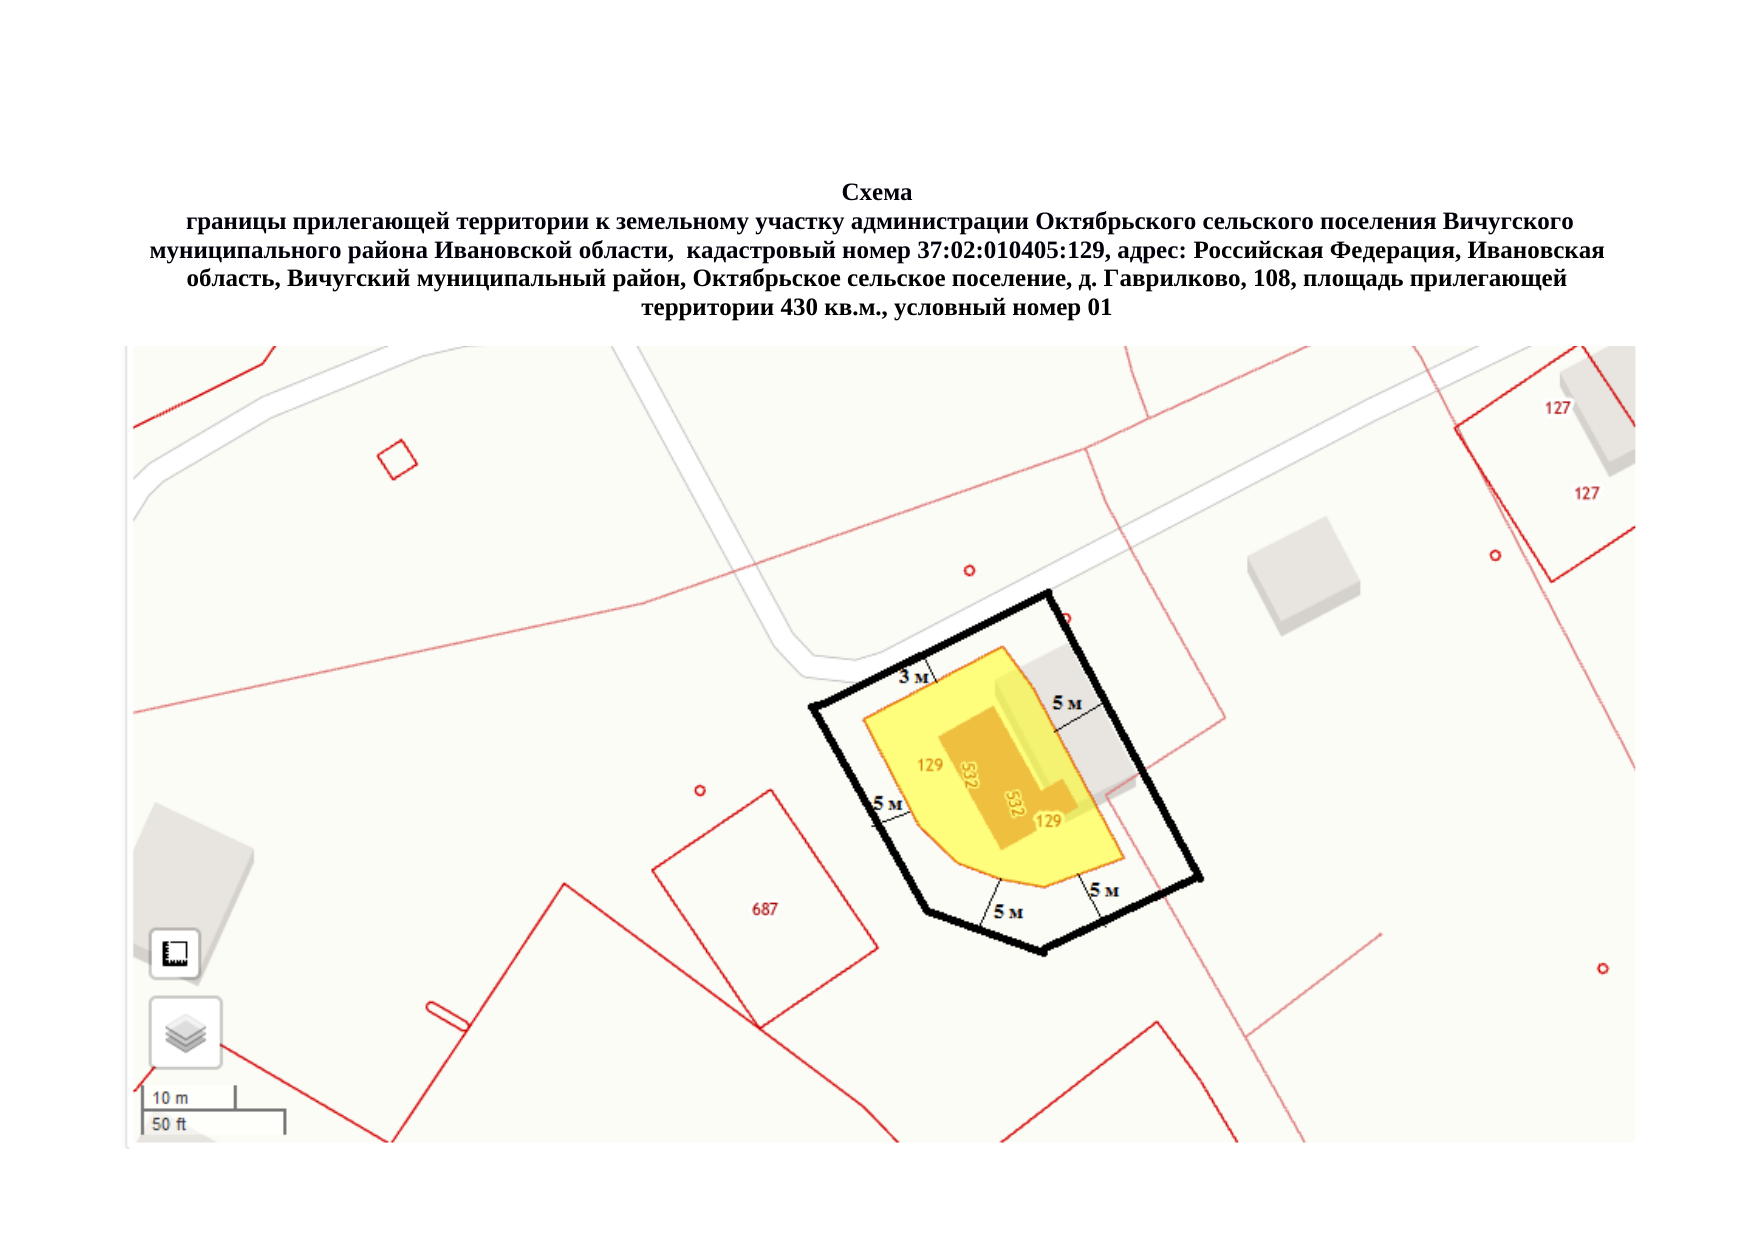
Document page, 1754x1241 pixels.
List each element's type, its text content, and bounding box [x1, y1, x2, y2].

text границы прилегающей территории к земельному участку администрации Октябрьского сельского поселения Вичугского муниципального района Ивановской области, кадастровый номер 37:02:010405:129, адрес: Российская Федерация, Ивановская область, Вичугский муниципальный район, Октябрьское сельское поселение, д. Гаврилково, 108, площадь прилегающей территории 430 кв.м., условный номер 01 [118, 206, 1636, 321]
text Схема [118, 177, 1636, 206]
picture [118, 346, 1636, 1149]
